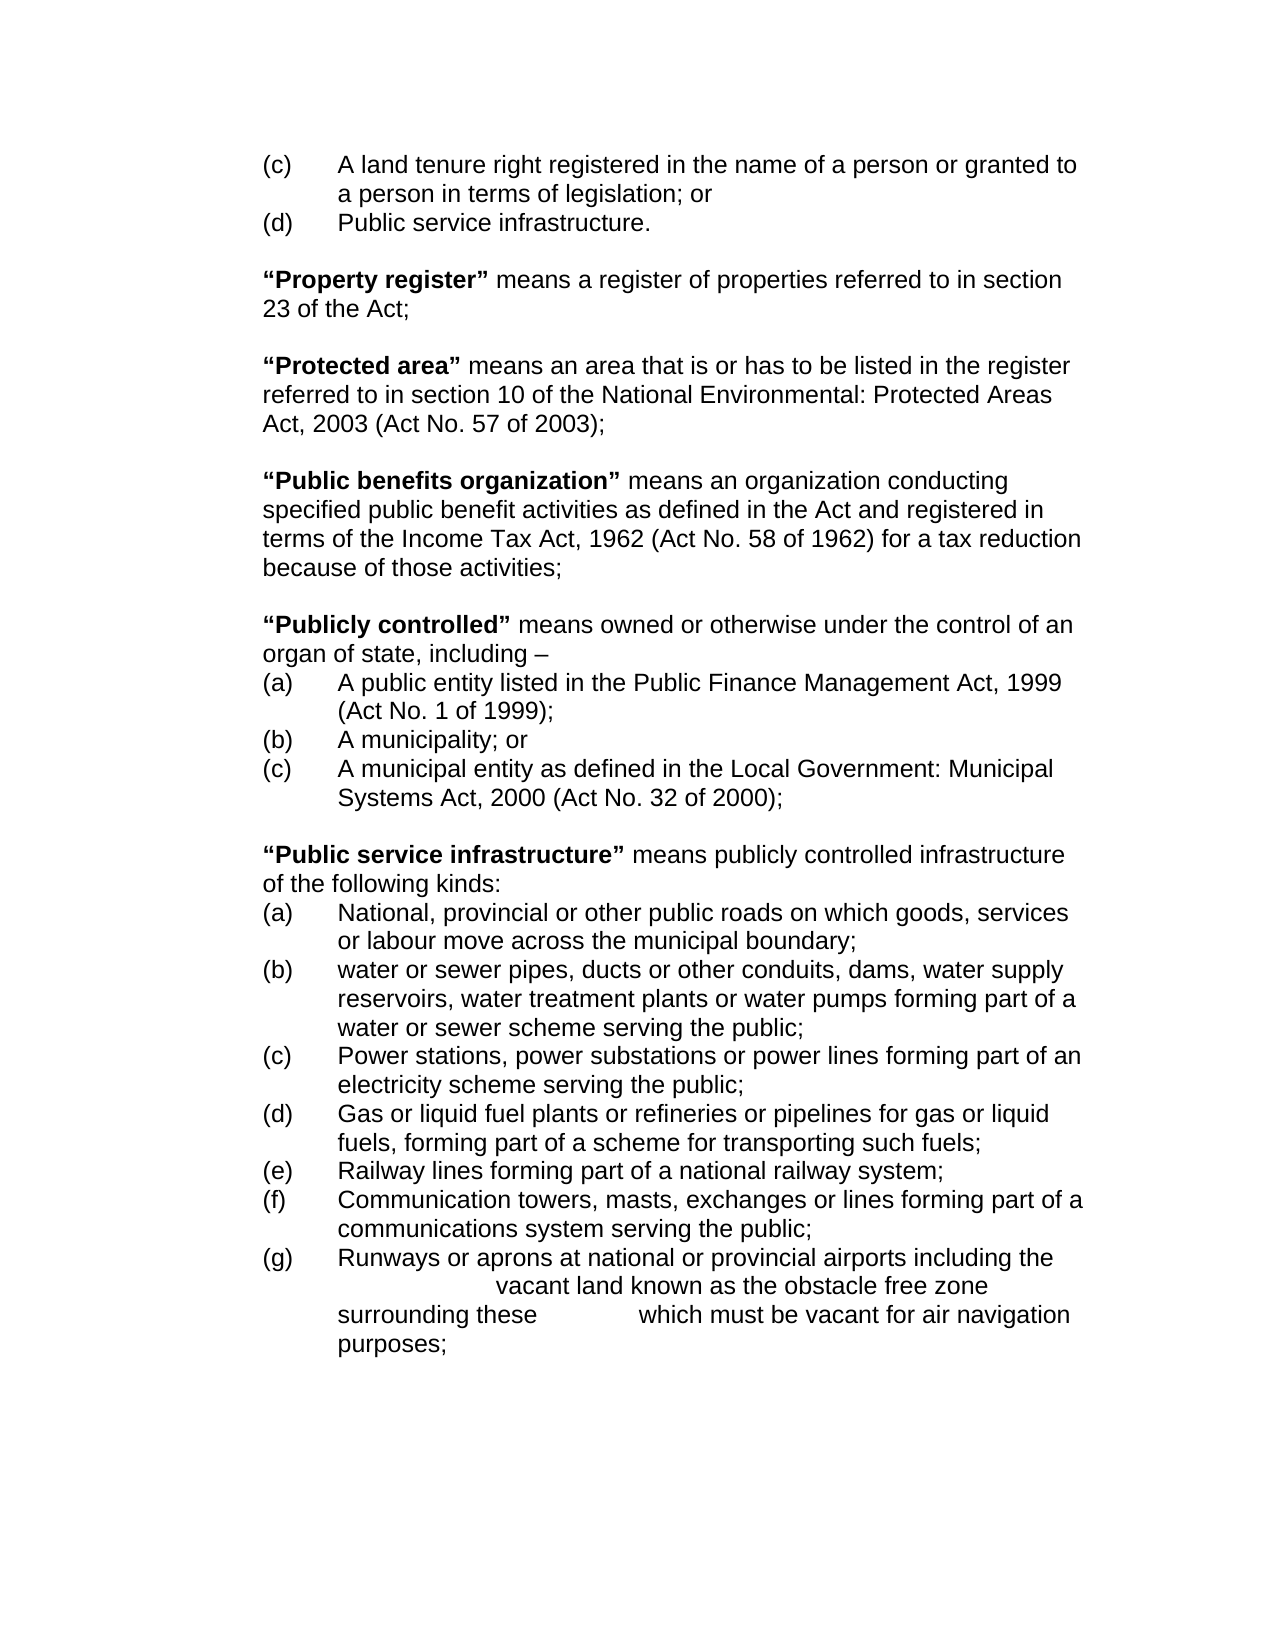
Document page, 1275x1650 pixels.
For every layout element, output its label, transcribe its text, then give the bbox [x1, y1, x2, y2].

text (d) Public service infrastructure. [262, 207, 1087, 236]
text “Public benefits organization” means an organization conducting specified public benefit activities as defined in the Act and registered in terms of the Income Tax Act, 1962 (Act No. 58 of 1962) for a tax reduction because of those activities; [262, 466, 1087, 581]
text (a) A public entity listed in the Public Finance Management Act, 1999 (Act No. 1 of 1999); [262, 667, 1087, 725]
text (c) A land tenure right registered in the name of a person or granted to a person in terms of legislation; or [262, 150, 1087, 207]
text (c) Power stations, power substations or power lines forming part of an electricity scheme serving the public; [262, 1041, 1087, 1099]
text “Property register” means a register of properties referred to in section 23 of the Act; [262, 265, 1087, 322]
text (e) Railway lines forming part of a national railway system; [187, 1156, 1087, 1185]
text (b) A municipality; or [187, 725, 1087, 754]
text (d) Gas or liquid fuel plants or refineries or pipelines for gas or liquid fuels, forming part of a scheme for transporting such fuels; [262, 1099, 1087, 1156]
text (a) National, provincial or other public roads on which goods, services or labour move across the municipal boundary; [262, 897, 1087, 955]
text (g) Runways or aprons at national or provincial airports including the vacant land known as the obstacle free zone surrounding these which must be vacant for air navigation purposes; [262, 1242, 1087, 1357]
text (c) A municipal entity as defined in the Local Government: Municipal Systems Act, 2000 (Act No. 32 of 2000); [262, 754, 1087, 811]
text “Publicly controlled” means owned or otherwise under the control of an organ of state, including – [262, 610, 1087, 667]
text (f) Communication towers, masts, exchanges or lines forming part of a communications system serving the public; [262, 1185, 1087, 1242]
text “Public service infrastructure” means publicly controlled infrastructure of the following kinds: [262, 840, 1087, 897]
text “Protected area” means an area that is or has to be listed in the register referred to in section 10 of the National Environmental: Protected Areas Act, 2003 (Act No. 57 of 2003); [262, 351, 1087, 437]
text (b) water or sewer pipes, ducts or other conduits, dams, water supply reservoirs, water treatment plants or water pumps forming part of a water or sewer scheme serving the public; [262, 955, 1087, 1041]
